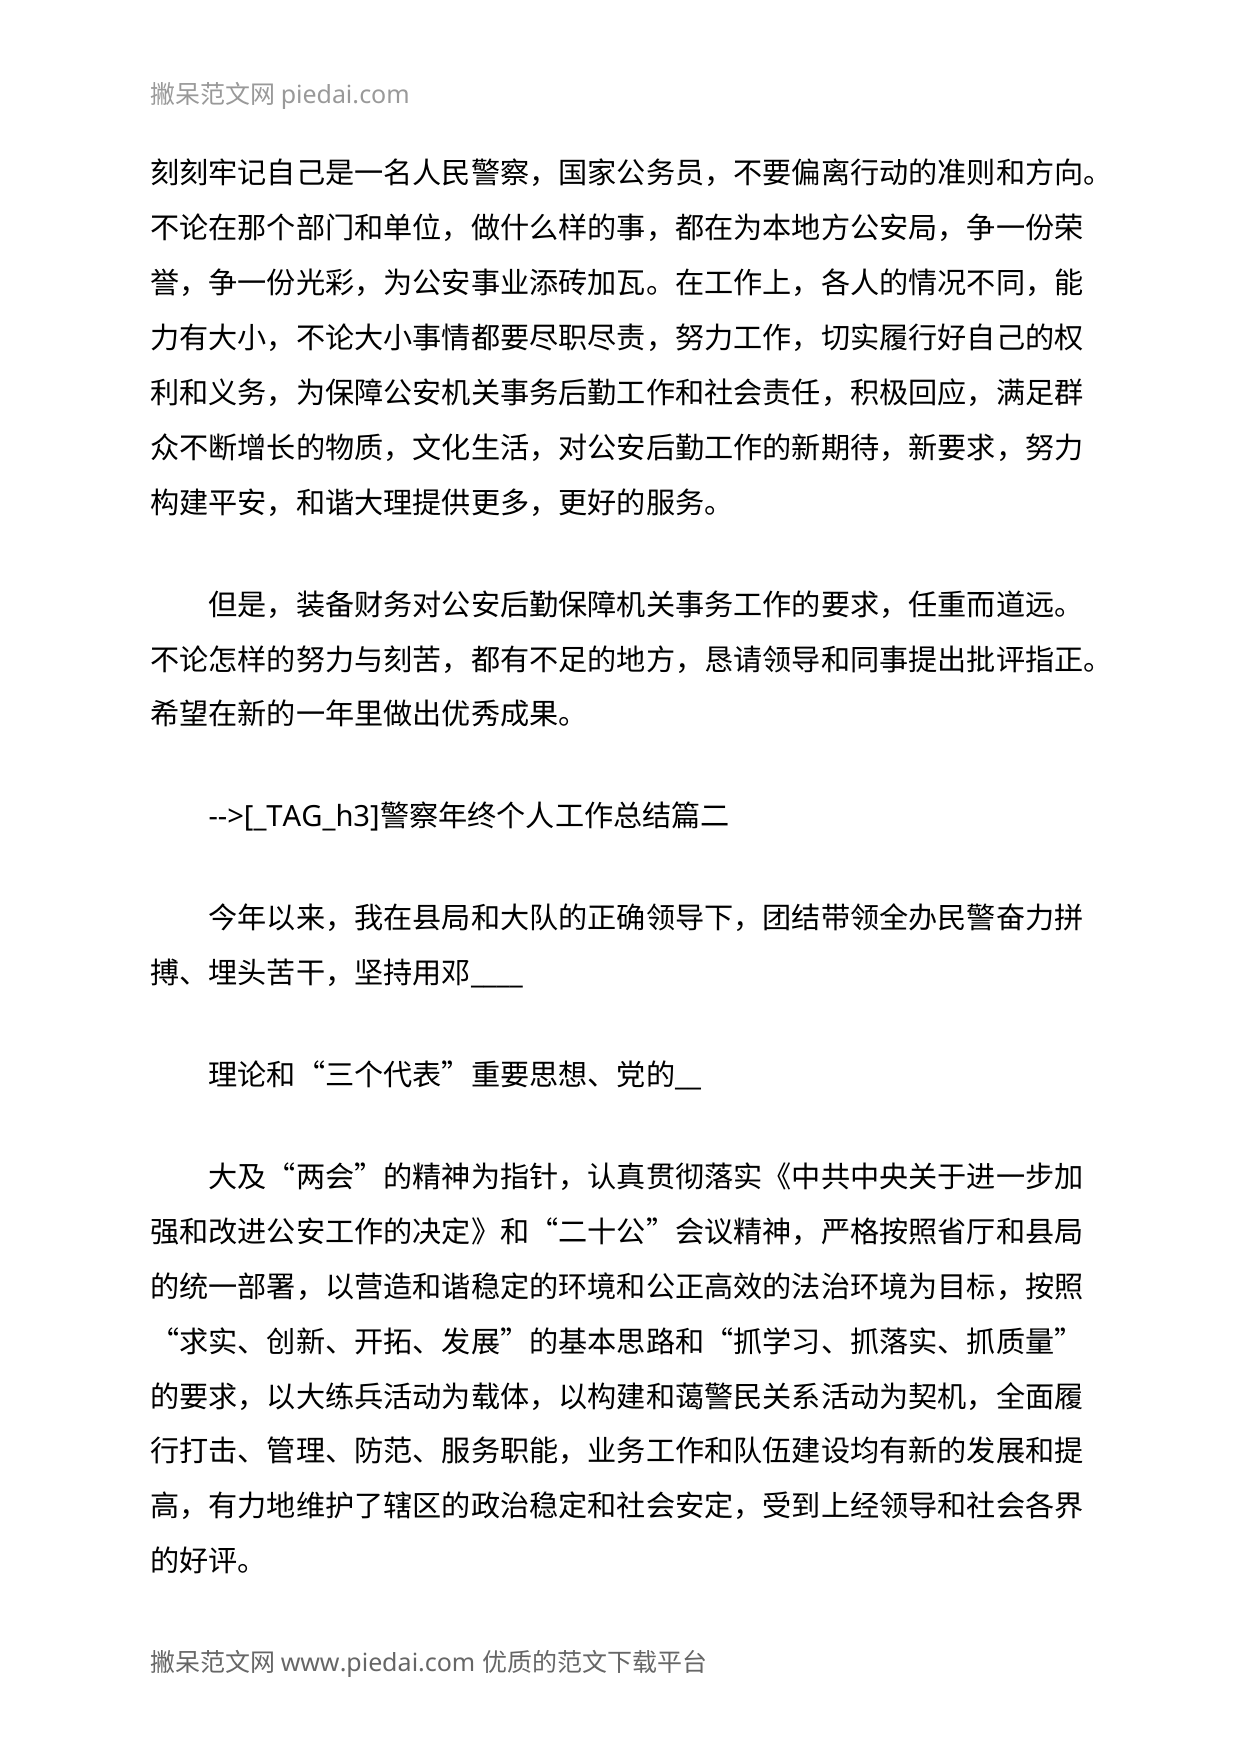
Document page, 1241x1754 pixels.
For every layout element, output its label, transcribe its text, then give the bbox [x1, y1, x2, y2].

text 大及“两会”的精神为指针，认真贯彻落实《中共中央关于进一步加强和改进公安工作的决定》和“二十公”会议精神，严格按照省厅和县局的统一部署，以营造和谐稳定的环境和公正高效的法治环境为目标，按照“求实、创新、开拓、发展”的基本思路和“抓学习、抓落实、抓质量”的要求，以大练兵活动为载体，以构建和蔼警民关系活动为契机，全面履行打击、管理、防范、服务职能，业务工作和队伍建设均有新的发展和提高，有力地维护了辖区的政治稳定和社会安定，受到上经领导和社会各界的好评。 [150, 1153, 1090, 1580]
text 但是，装备财务对公安后勤保障机关事务工作的要求，任重而道远。不论怎样的努力与刻苦，都有不足的地方，恳请领导和同事提出批评指正。希望在新的一年里做出优秀成果。 [150, 581, 1090, 733]
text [150, 150, 1090, 522]
text -->[_TAG_h3]警察年终个人工作总结篇二 [150, 793, 1090, 835]
text 理论和“三个代表”重要思想、党的__ [150, 1052, 1090, 1094]
text 今年以来，我在县局和大队的正确领导下，团结带领全办民警奋力拼搏、埋头苦干，坚持用邓____ [150, 895, 1090, 992]
